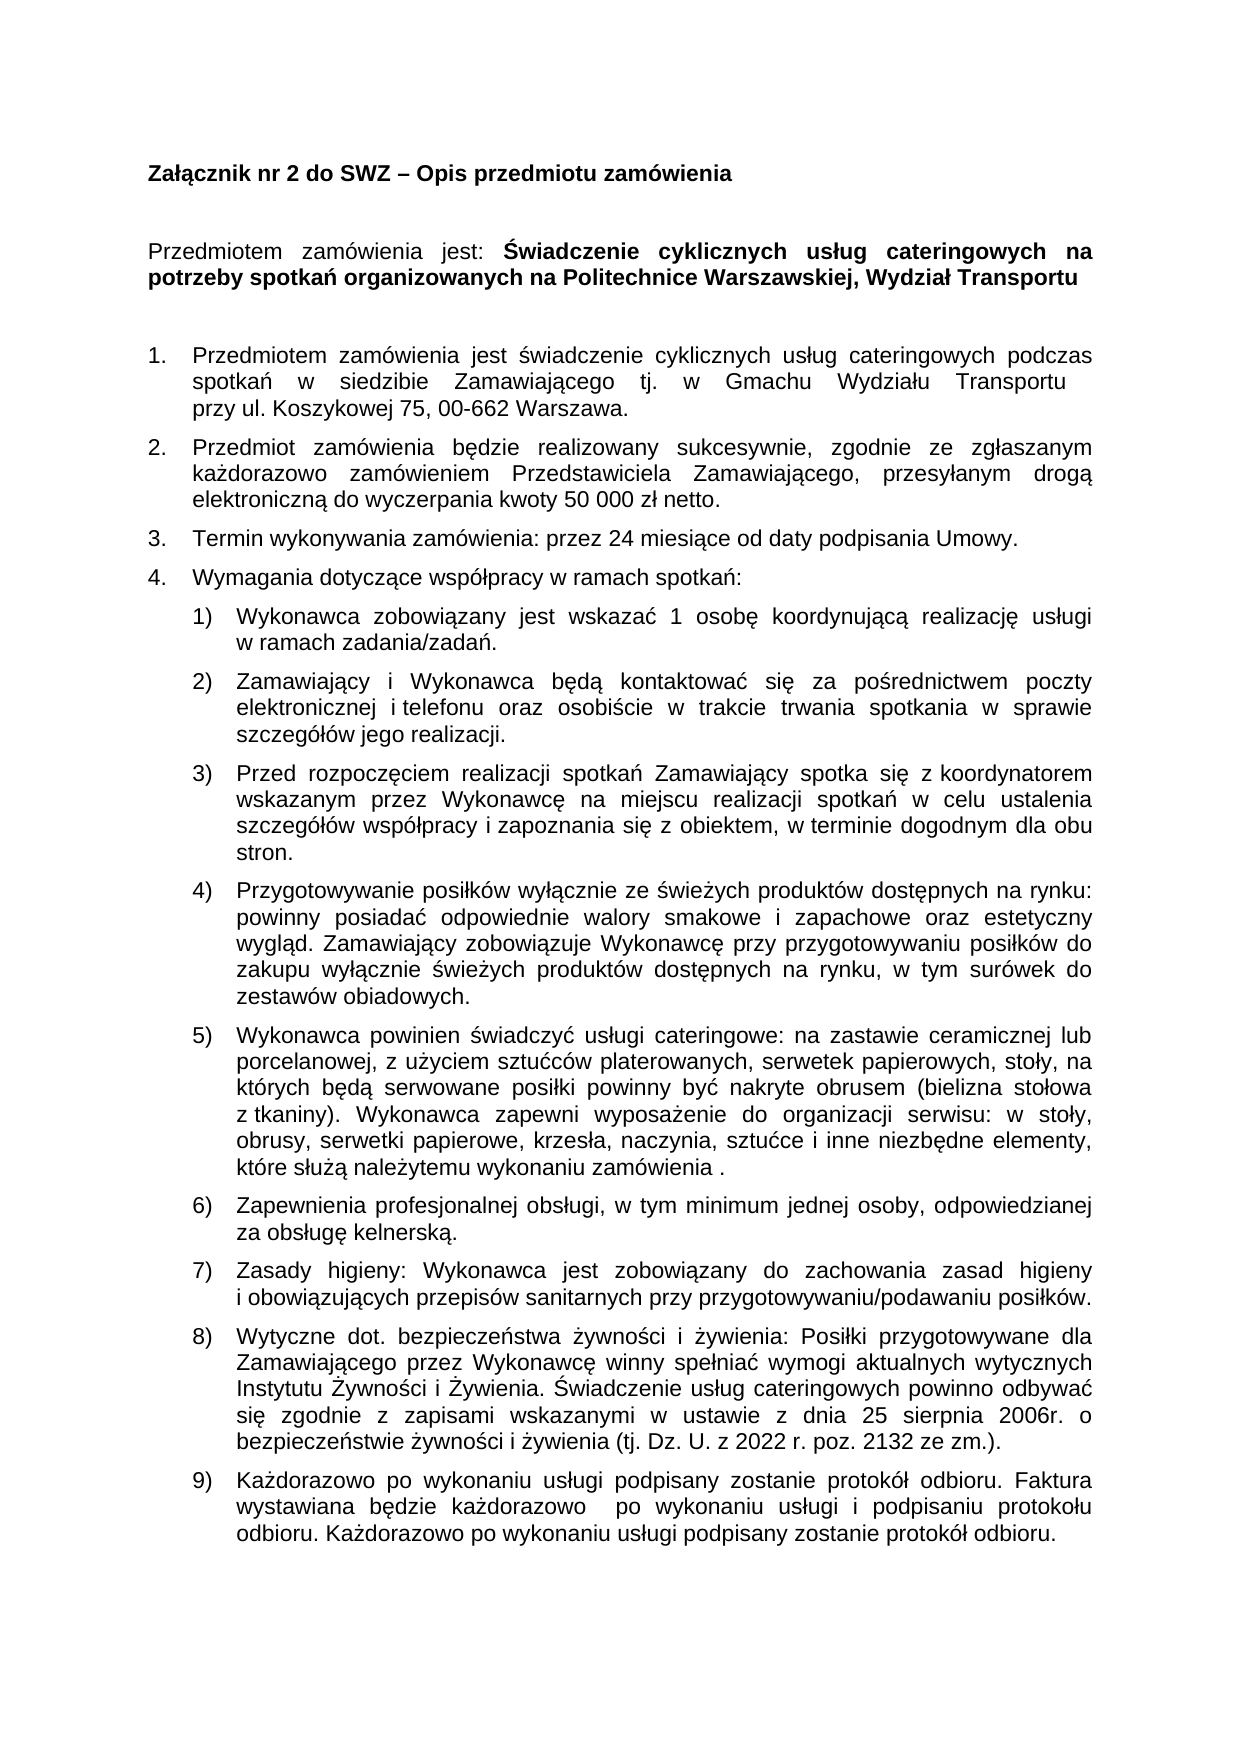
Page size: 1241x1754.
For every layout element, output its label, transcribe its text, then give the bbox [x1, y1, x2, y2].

list Każdorazowo po wykonaniu usługi podpisany zostanie protokół odbioru. Faktura wystawiana będzie każdorazowo po wykonaniu usługi i podpisaniu protokołu odbioru. Każdorazowo po wykonaniu usługi podpisany zostanie protokół odbioru. [192, 1467, 1093, 1546]
list Termin wykonywania zamówienia: przez 24 miesiące od daty podpisania Umowy. [148, 525, 1093, 551]
list Przed rozpoczęciem realizacji spotkań Zamawiający spotka się z koordynatorem wskazanym przez Wykonawcę na miejscu realizacji spotkań w celu ustalenia szczegółów współpracy i zapoznania się z obiektem, w terminie dogodnym dla obu stron. [192, 759, 1093, 865]
text Załącznik nr 2 do SWZ – Opis przedmiotu zamówienia [148, 160, 1093, 186]
list Przedmiot zamówienia będzie realizowany sukcesywnie, zgodnie ze zgłaszanym każdorazowo zamówieniem Przedstawiciela Zamawiającego, przesyłanym drogą elektroniczną do wyczerpania kwoty 50 000 zł netto. [148, 433, 1093, 512]
list Wykonawca zobowiązany jest wskazać 1 osobę koordynującą realizację usługi w ramach zadania/zadań. [192, 603, 1093, 655]
list Wymagania dotyczące współpracy w ramach spotkań: [148, 564, 1093, 590]
text Przedmiotem zamówienia jest: Świadczenie cyklicznych usług cateringowych na potrzeby spotkań organizowanych na Politechnice Warszawskiej, Wydział Transportu [148, 238, 1093, 291]
list Przedmiotem zamówienia jest świadczenie cyklicznych usług cateringowych podczas spotkań w siedzibie Zamawiającego tj. w Gmachu Wydziału Transportu przy ul. Koszykowej 75, 00-662 Warszawa. [148, 342, 1093, 421]
list Wykonawca powinien świadczyć usługi cateringowe: na zastawie ceramicznej lub porcelanowej, z użyciem sztućców platerowanych, serwetek papierowych, stoły, na których będą serwowane posiłki powinny być nakryte obrusem (bielizna stołowa z tkaniny). Wykonawca zapewni wyposażenie do organizacji serwisu: w stoły, obrusy, serwetki papierowe, krzesła, naczynia, sztućce i inne niezbędne elementy, które służą należytemu wykonaniu zamówienia . [192, 1022, 1093, 1180]
list Wytyczne dot. bezpieczeństwa żywności i żywienia: Posiłki przygotowywane dla Zamawiającego przez Wykonawcę winny spełniać wymogi aktualnych wytycznych Instytutu Żywności i Żywienia. Świadczenie usług cateringowych powinno odbywać się zgodnie z zapisami wskazanymi w ustawie z dnia 25 sierpnia 2006r. o bezpieczeństwie żywności i żywienia (tj. Dz. U. z 2022 r. poz. 2132 ze zm.). [192, 1323, 1093, 1454]
list Zamawiający i Wykonawca będą kontaktować się za pośrednictwem poczty elektronicznej i telefonu oraz osobiście w trakcie trwania spotkania w sprawie szczegółów jego realizacji. [192, 668, 1093, 747]
list Przygotowywanie posiłków wyłącznie ze świeżych produktów dostępnych na rynku: powinny posiadać odpowiednie walory smakowe i zapachowe oraz estetyczny wygląd. Zamawiający zobowiązuje Wykonawcę przy przygotowywaniu posiłków do zakupu wyłącznie świeżych produktów dostępnych na rynku, w tym surówek do zestawów obiadowych. [192, 877, 1093, 1009]
list Zapewnienia profesjonalnej obsługi, w tym minimum jednej osoby, odpowiedzianej za obsługę kelnerską. [192, 1192, 1093, 1245]
list Zasady higieny: Wykonawca jest zobowiązany do zachowania zasad higieny i obowiązujących przepisów sanitarnych przy przygotowywaniu/podawaniu posiłków. [192, 1257, 1093, 1310]
